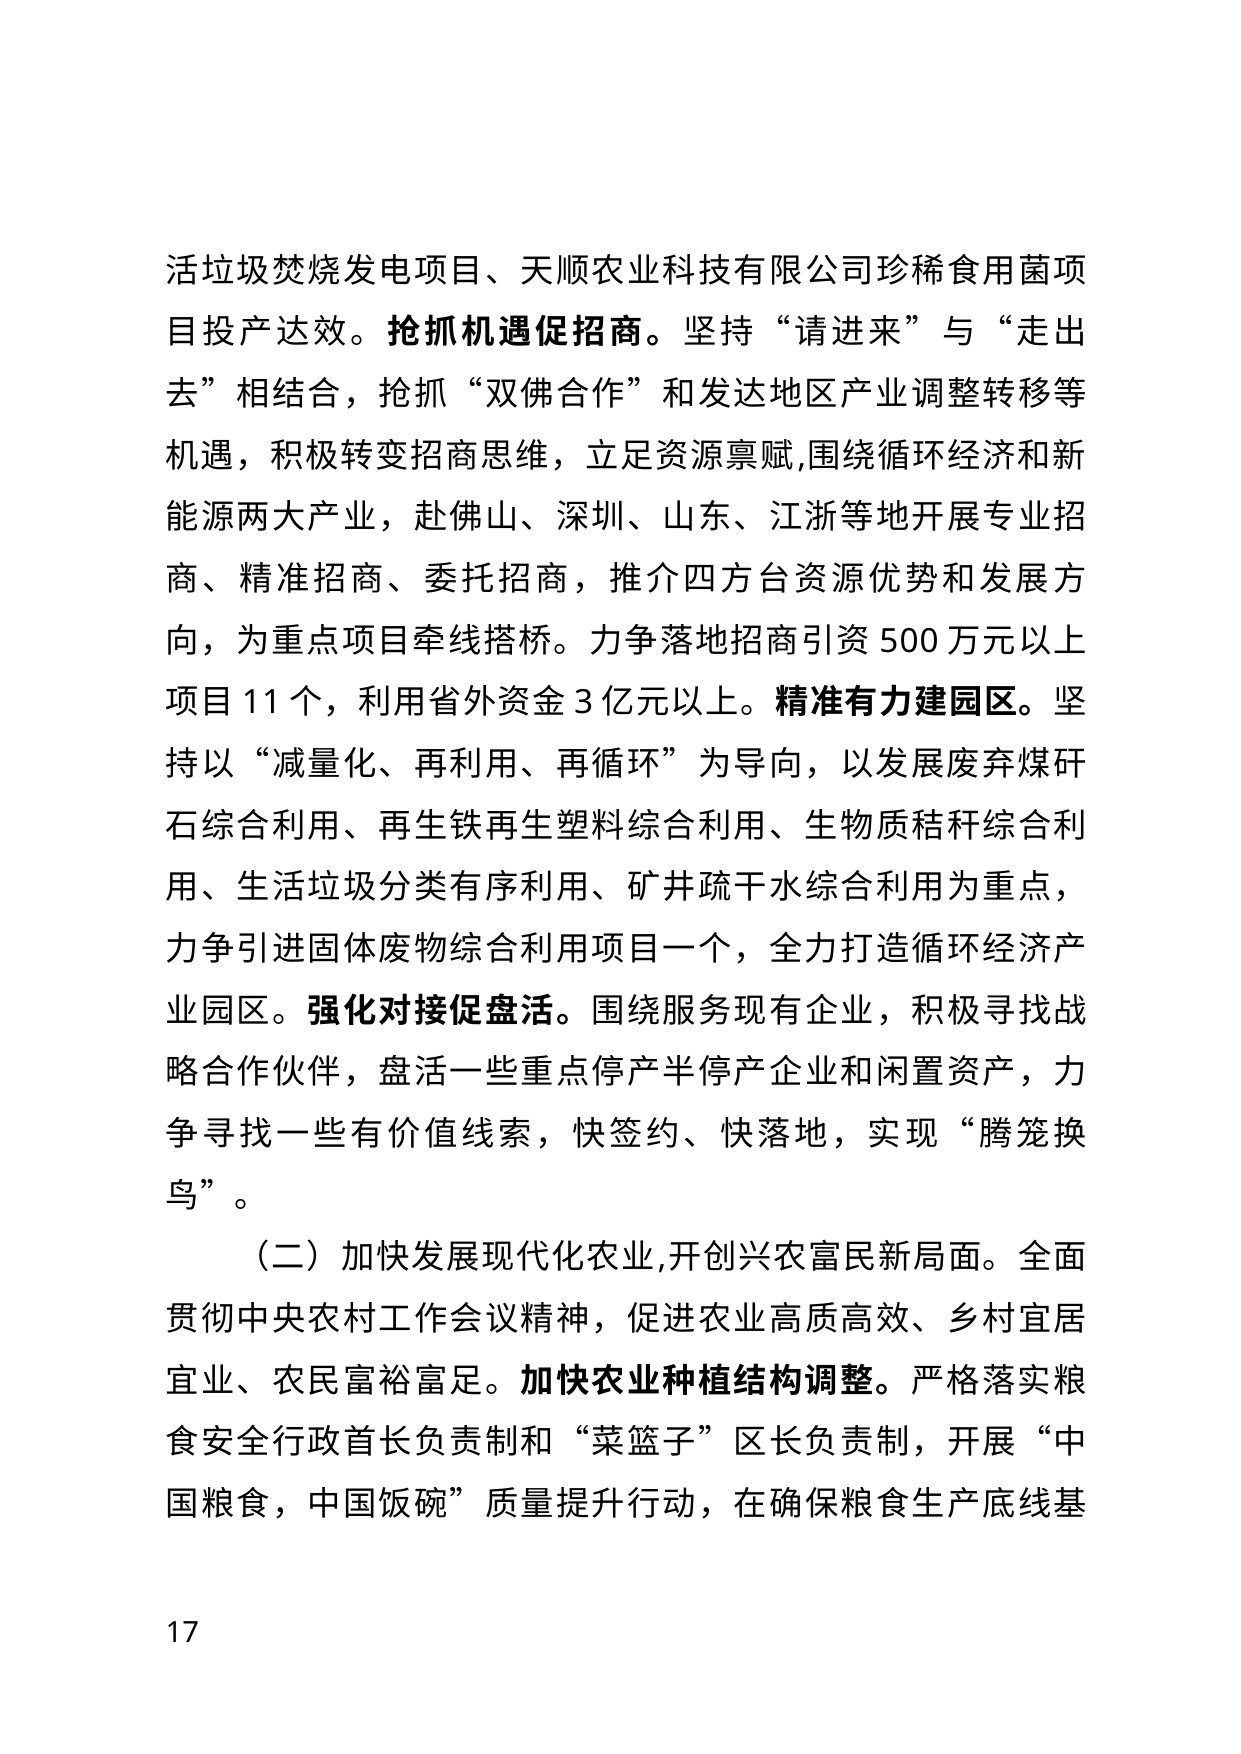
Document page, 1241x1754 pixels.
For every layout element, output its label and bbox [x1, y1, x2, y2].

list [165, 233, 1087, 1219]
text [165, 1219, 1087, 1528]
